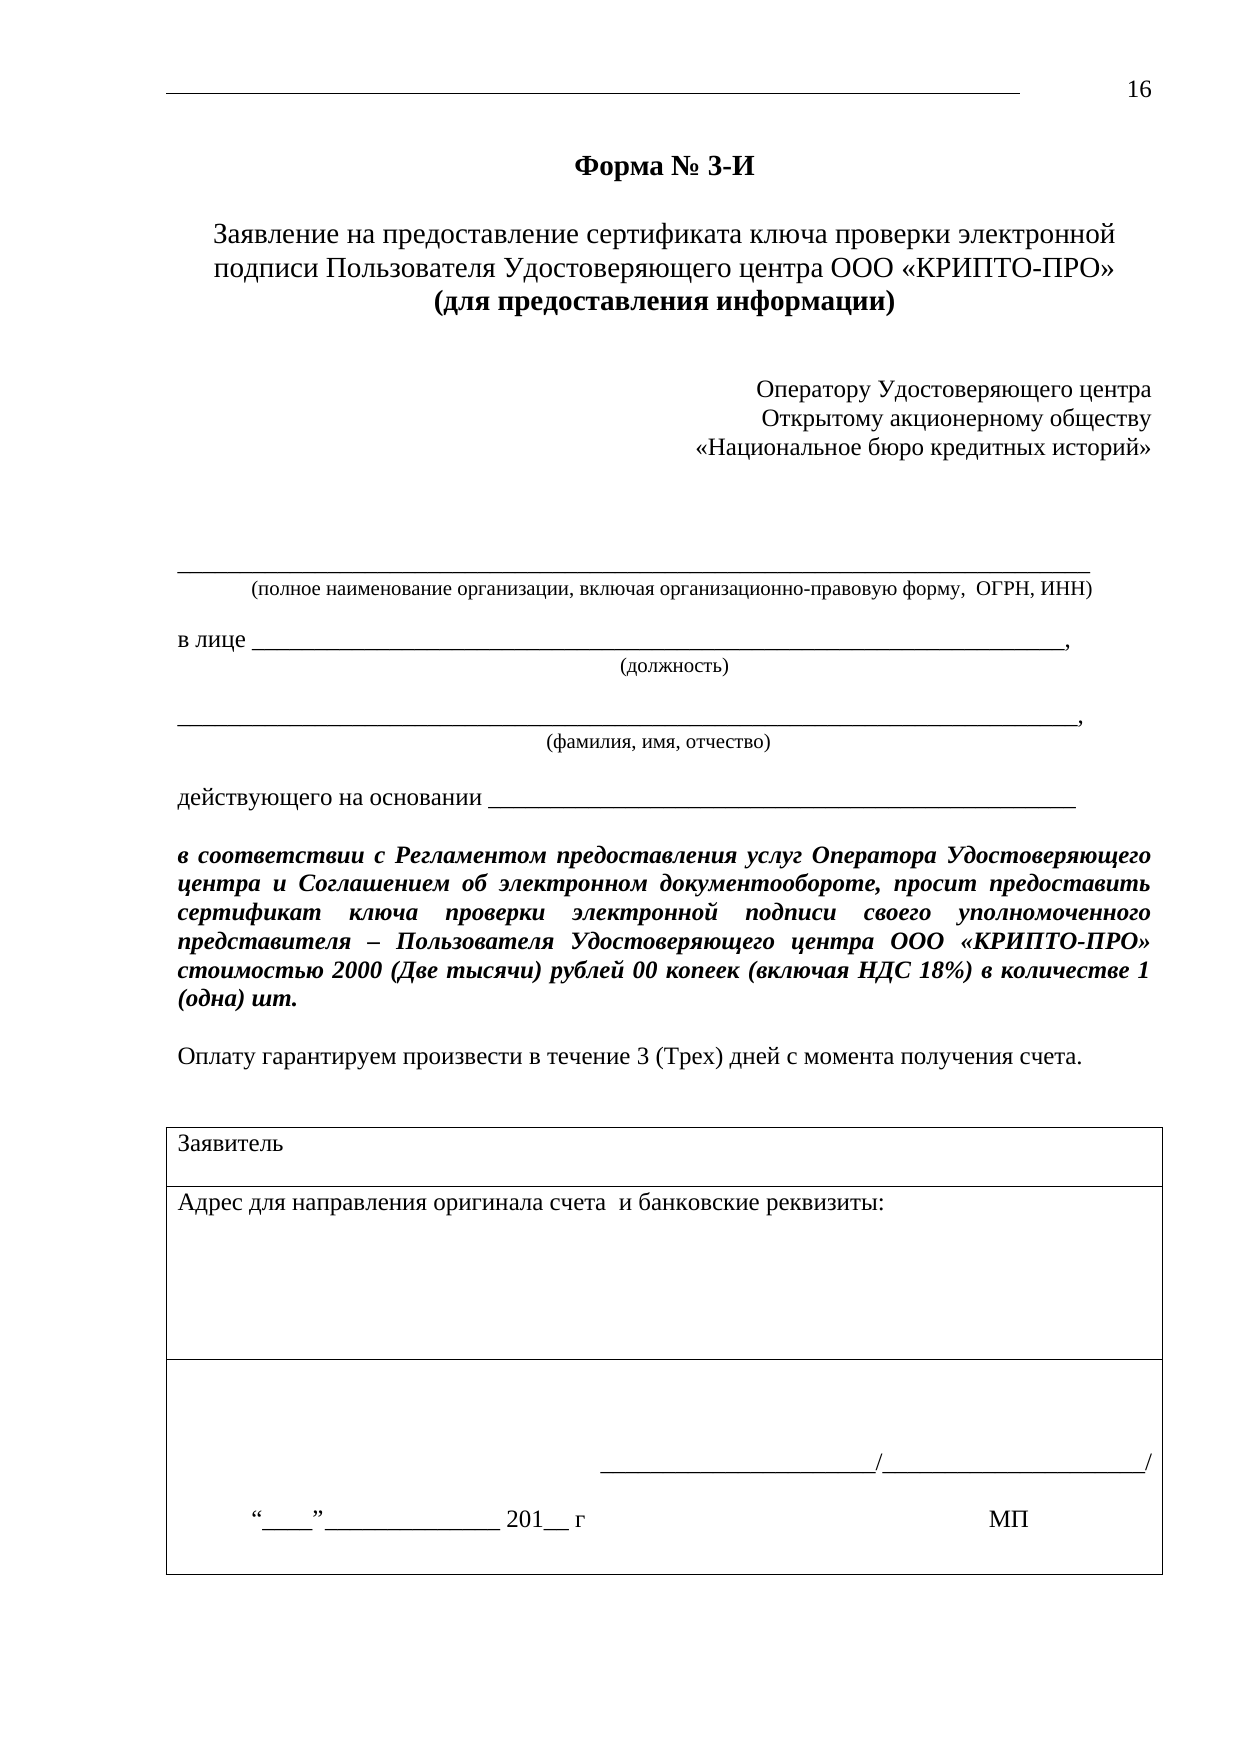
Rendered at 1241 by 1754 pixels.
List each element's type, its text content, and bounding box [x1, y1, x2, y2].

text Заявление на предоставление сертификата ключа проверки электронной подписи Пользователя Удостоверяющего центра ООО «КРИПТО-ПРО» [177, 216, 1152, 283]
text в лице _________________________________________________________________, [177, 624, 1152, 652]
subtitle Форма № 3-И [177, 148, 1152, 181]
text (должность) [177, 652, 1152, 677]
text Оплату гарантируем произвести в течение 3 (Трех) дней с момента получения счета. [177, 1041, 1152, 1070]
table_cell ______________________/_____________________/ “____” ______________ 201__ г МП [167, 1360, 1162, 1574]
text Оператору Удостоверяющего центра [177, 374, 1152, 403]
text действующего на основании _______________________________________________ [177, 782, 1152, 811]
text ________________________________________________________________________, [177, 701, 1152, 729]
text (полное наименование организации, включая организационно-правовую форму, ОГРН, ИНН) [177, 576, 1152, 600]
text «Национальное бюро кредитных историй» [177, 432, 1152, 461]
text Открытому акционерному обществу [177, 403, 1152, 432]
text (фамилия, имя, отчество) [177, 729, 1152, 753]
text в соответствии с Регламентом предоставления услуг Оператора Удостоверяющего центра и Соглашением об электронном документообороте, просит предоставить сертификат ключа проверки электронной подписи своего уполномоченного представителя – Пользователя Удостоверяющего центра ООО «КРИПТО-ПРО» стоимостью 2000 (Две тысячи) рублей 00 копеек (включая НДС 18%) в количестве 1 (одна) шт. [177, 840, 1152, 1012]
text _________________________________________________________________________ [177, 547, 1152, 576]
table_header Заявитель [167, 1128, 1162, 1186]
text (для предоставления информации) [177, 283, 1152, 317]
table_cell Адрес для направления оригинала счета и банковские реквизиты: [167, 1187, 1162, 1359]
